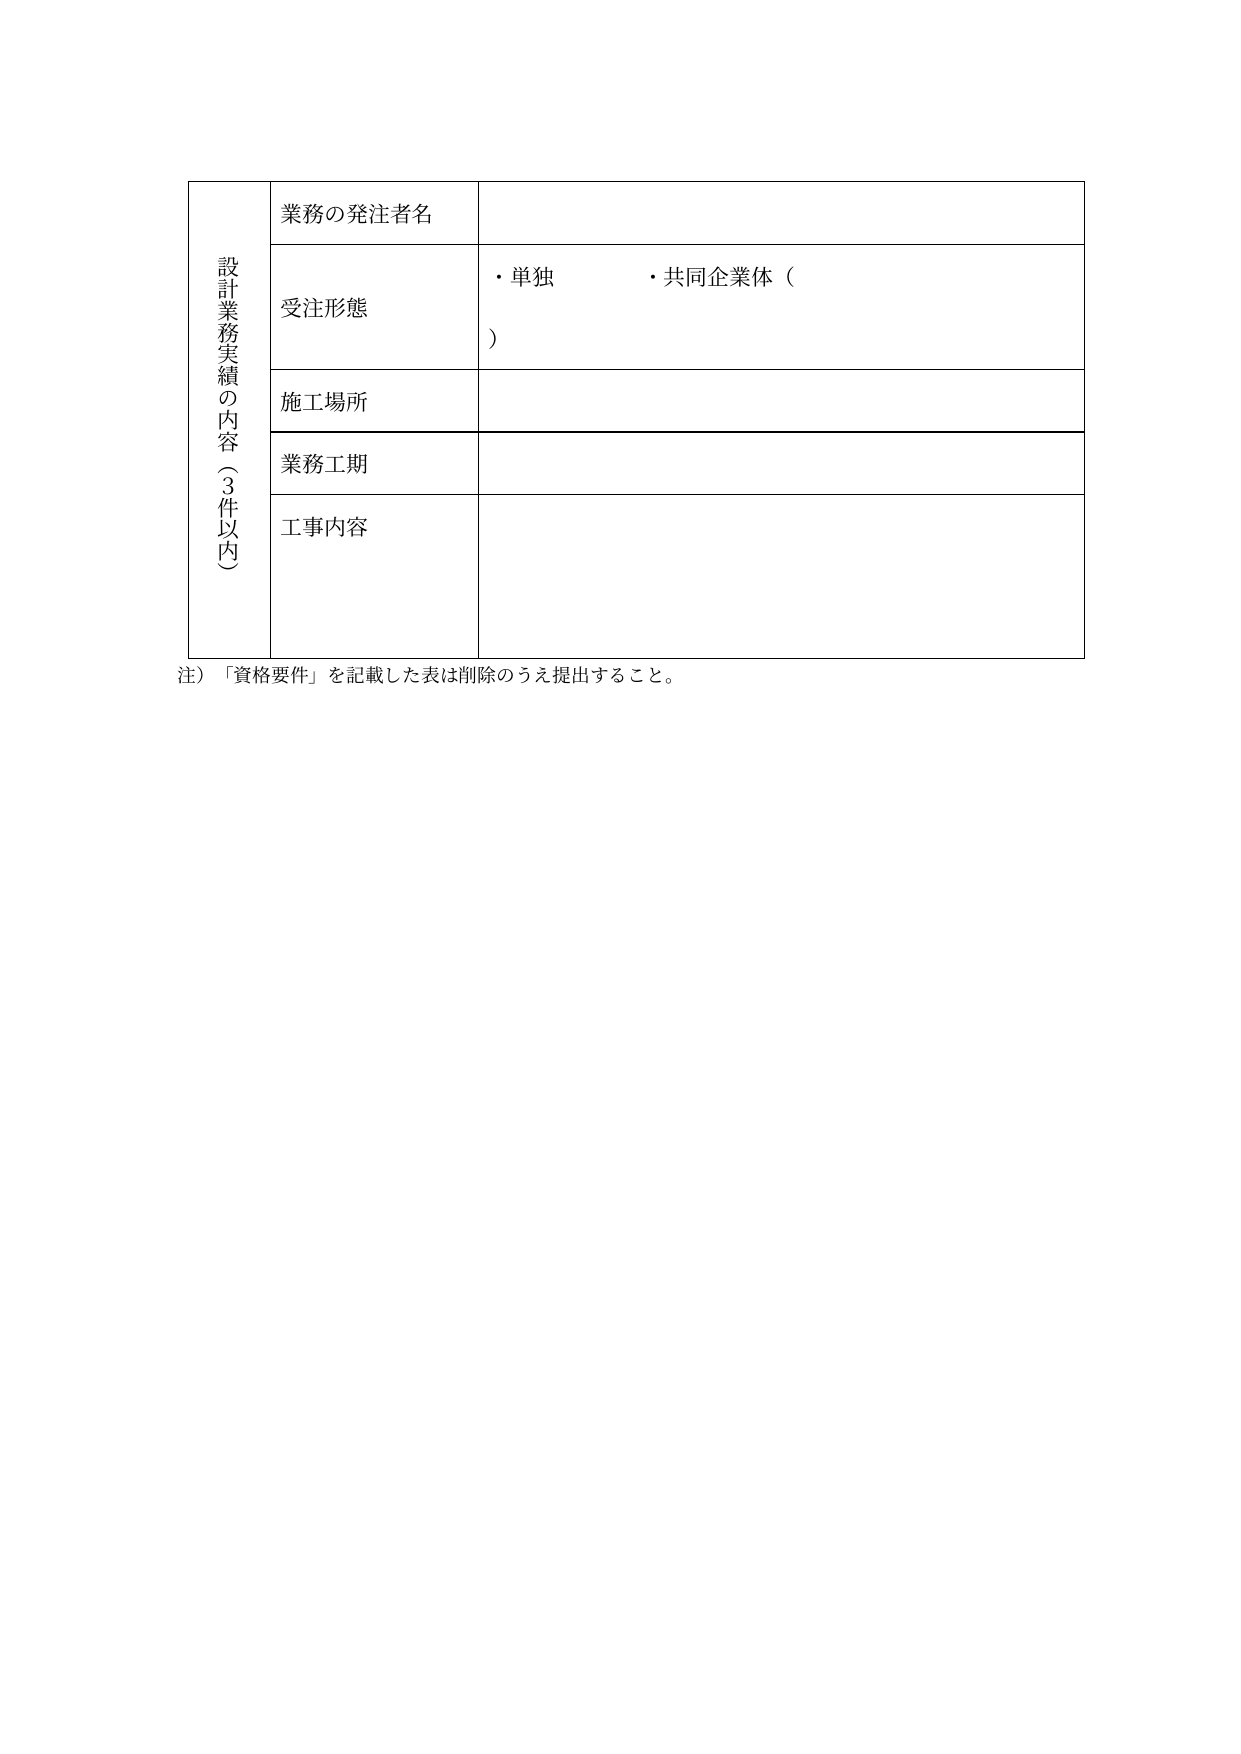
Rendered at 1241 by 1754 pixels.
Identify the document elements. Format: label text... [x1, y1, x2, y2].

table_cell [479, 370, 1084, 431]
table_cell [479, 182, 1084, 244]
table_cell [479, 495, 1084, 658]
table_cell 受注形態 [271, 245, 478, 368]
table_cell 施工場所 [271, 370, 478, 431]
table_cell [479, 433, 1084, 494]
text 注）「資格要件」を記載した表は削除のうえ提出すること。 [177, 659, 1063, 690]
table_cell 設計業務実績の内容（３件以内） [189, 182, 270, 658]
table_cell 業務工期 [271, 433, 478, 494]
table_cell ・単独 ・共同企業体（ ） [479, 245, 1084, 368]
table_cell 工事内容 [271, 495, 478, 658]
table_cell 業務の発注者名 [271, 182, 478, 244]
